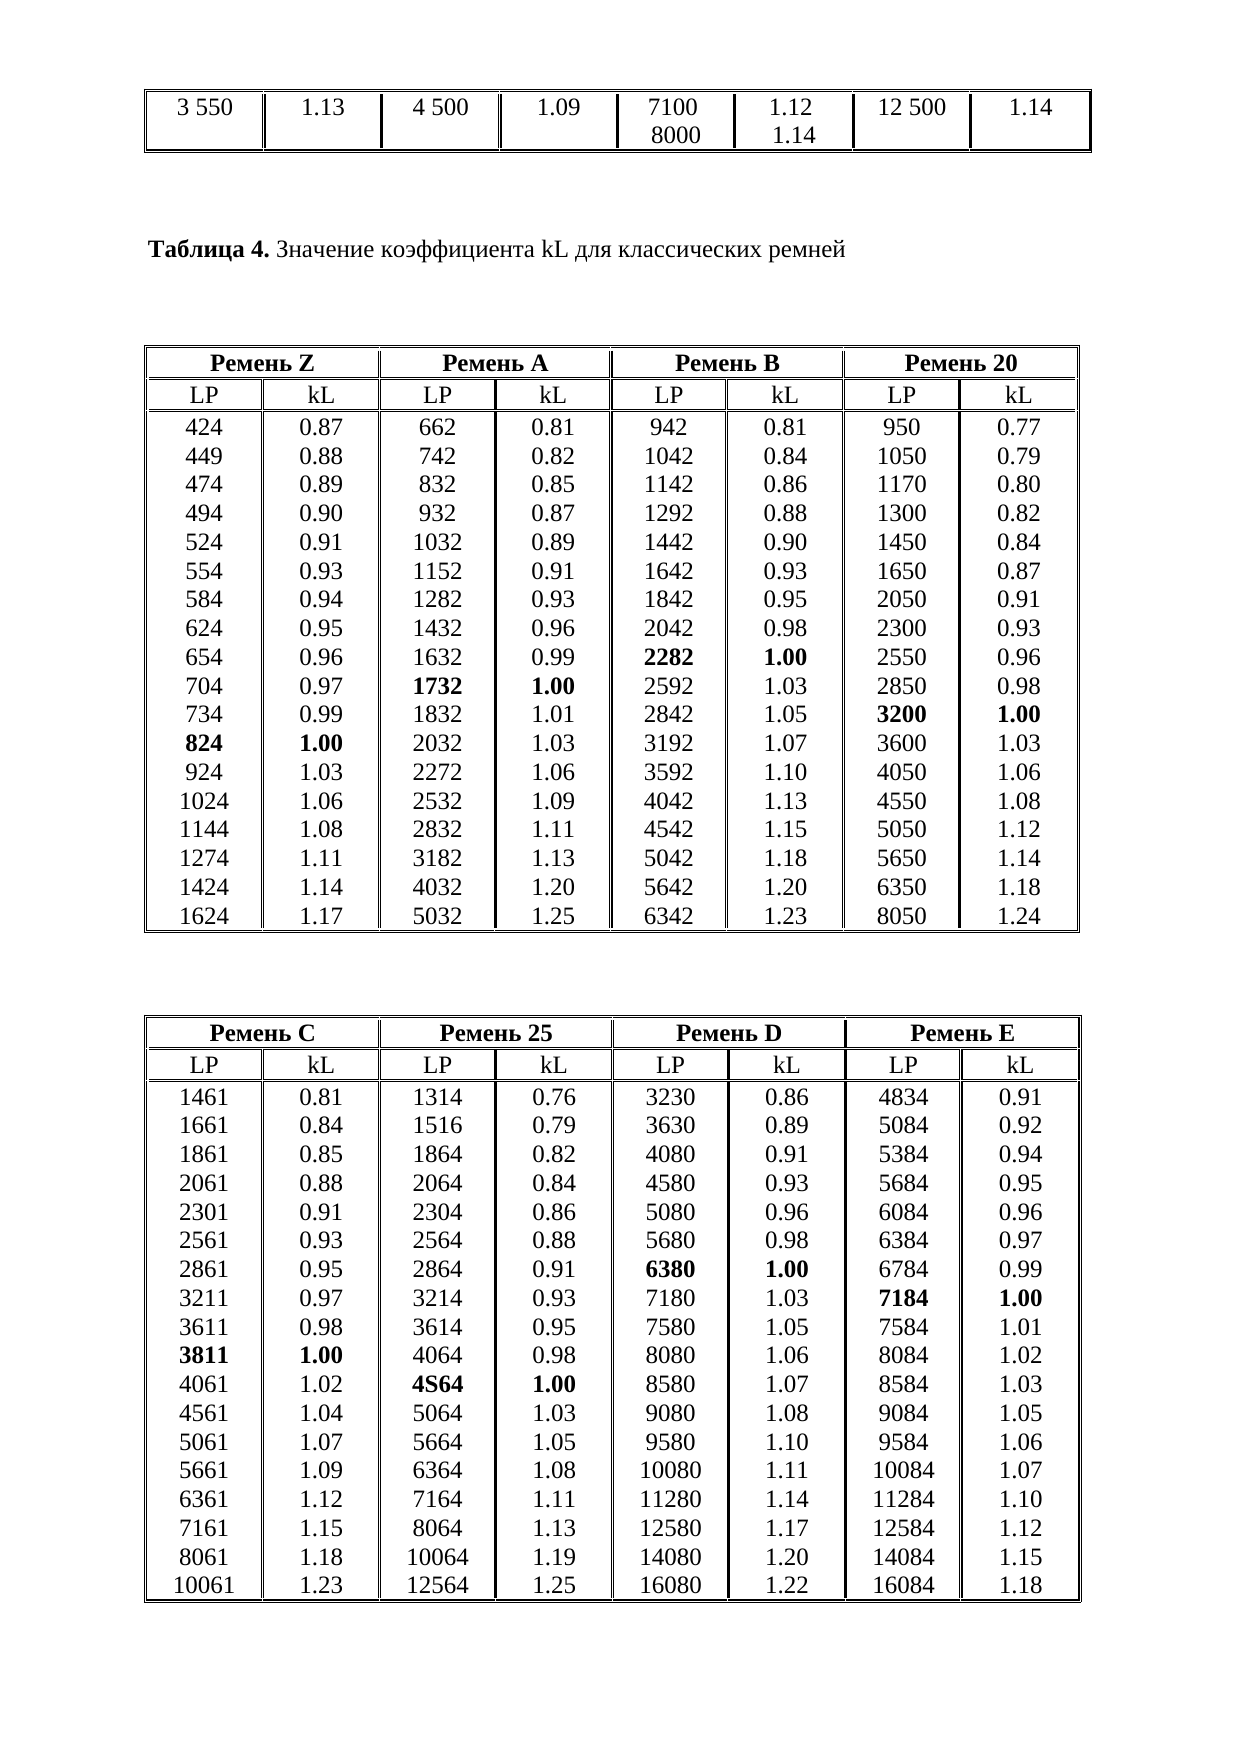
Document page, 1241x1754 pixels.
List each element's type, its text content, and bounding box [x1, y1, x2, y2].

table_cell LP [845, 380, 958, 409]
table_cell 1314 1516 1864 2064 2304 2564 2864 3214 3614 4064 4S64 5064 5664 6364 7164 8064 10064 12564 [380, 1082, 495, 1599]
table_cell kL [959, 377, 1078, 409]
table_cell LP [613, 380, 725, 409]
table_header Ремень 25 [380, 1018, 612, 1046]
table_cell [500, 92, 617, 149]
table_cell 0.91 0.92 0.94 0.95 0.96 0.97 0.99 1.00 1.01 1.02 1.03 1.05 1.06 1.07 1.10 1.12 1.15 1.18 [961, 1079, 1079, 1599]
table_cell 0.76 0.79 0.82 0.84 0.86 0.88 0.91 0.93 0.95 0.98 1.00 1.03 1.05 1.08 1.11 1.13 1.19 1.25 [495, 1082, 612, 1599]
table_cell 3230 3630 4080 4580 5080 5680 6380 7180 7580 8080 8580 9080 9580 10080 11280 12580 14080 16080 [613, 1082, 728, 1599]
table_cell kL [264, 380, 378, 409]
table_cell 0.86 0.89 0.91 0.93 0.96 0.98 1.00 1.03 1.05 1.06 1.07 1.08 1.10 1.11 1.14 1.17 1.20 1.22 [728, 1082, 845, 1599]
table_cell 424 449 474 494 524 554 584 624 654 704 734 824 924 1024 1144 1274 1424 1624 [145, 409, 262, 929]
table_cell 0.81 0.84 0.85 0.88 0.91 0.93 0.95 0.97 0.98 1.00 1.02 1.04 1.07 1.09 1.12 1.15 1.18 1.23 [263, 1082, 379, 1599]
table_cell kL [728, 380, 842, 409]
table_cell LP [381, 1050, 494, 1078]
table_cell kL [264, 1050, 378, 1078]
table_cell LP [145, 377, 262, 409]
table_cell LP [147, 1046, 262, 1078]
table_cell kL [497, 1050, 611, 1078]
table_header Ремень С [147, 1018, 379, 1046]
table_header Ремень 20 [844, 348, 1077, 377]
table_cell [734, 90, 853, 149]
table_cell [381, 90, 500, 149]
table_cell LP [381, 380, 494, 409]
table_header Ремень D [613, 1018, 845, 1046]
table_header Ремень В [611, 348, 844, 377]
table_cell 662 742 832 932 1032 1152 1282 1432 1632 1732 1832 2032 2272 2532 2832 3182 4032 5032 [380, 412, 495, 929]
table_cell LP [847, 1050, 959, 1078]
table_cell kL [730, 1050, 844, 1078]
table_header Ремень А [380, 346, 611, 377]
text Таблица 4. Значение коэффициента kL для классических ремней [148, 234, 1152, 263]
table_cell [853, 90, 970, 149]
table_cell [617, 92, 734, 149]
table_cell LP [614, 1050, 727, 1078]
table_cell 0.77 0.79 0.80 0.82 0.84 0.87 0.91 0.93 0.96 0.98 1.00 1.03 1.06 1.08 1.12 1.14 1.18 1.24 [959, 409, 1078, 929]
table_cell kL [961, 1046, 1079, 1078]
table_cell 0.81 0.84 0.86 0.88 0.90 0.93 0.95 0.98 1.00 1.03 1.05 1.07 1.10 1.13 1.15 1.18 1.20 1.23 [726, 412, 844, 929]
table_cell 0.87 0.88 0.89 0.90 0.91 0.93 0.94 0.95 0.96 0.97 0.99 1.00 1.03 1.06 1.08 1.11 1.14 1.17 [263, 412, 380, 929]
table_cell 0.81 0.82 0.85 0.87 0.89 0.91 0.93 0.96 0.99 1.00 1.01 1.03 1.06 1.09 1.11 1.13 1.20 1.25 [495, 409, 611, 929]
table_cell 942 1042 1142 1292 1442 1642 1842 2042 2282 2592 2842 3192 3592 4042 4542 5042 5642 6342 [611, 412, 726, 929]
table_cell 4834 5084 5384 5684 6084 6384 6784 7184 7584 8084 8584 9084 9584 10084 11284 12584 14084 16084 [845, 1079, 961, 1599]
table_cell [264, 92, 381, 149]
table_header Ремень Z [147, 348, 380, 377]
table_cell 950 1050 1170 1300 1450 1650 2050 2300 2550 2850 3200 3600 4050 4550 5050 5650 6350 8050 [844, 412, 959, 929]
table_cell 1461 1661 1861 2061 2301 2561 2861 3211 3611 3811 4061 4561 5061 5661 6361 7161 8061 10061 [147, 1079, 262, 1599]
table_header Ремень E [845, 1018, 1078, 1046]
table_cell kL [497, 380, 609, 409]
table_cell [147, 90, 264, 149]
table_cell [970, 92, 1089, 149]
